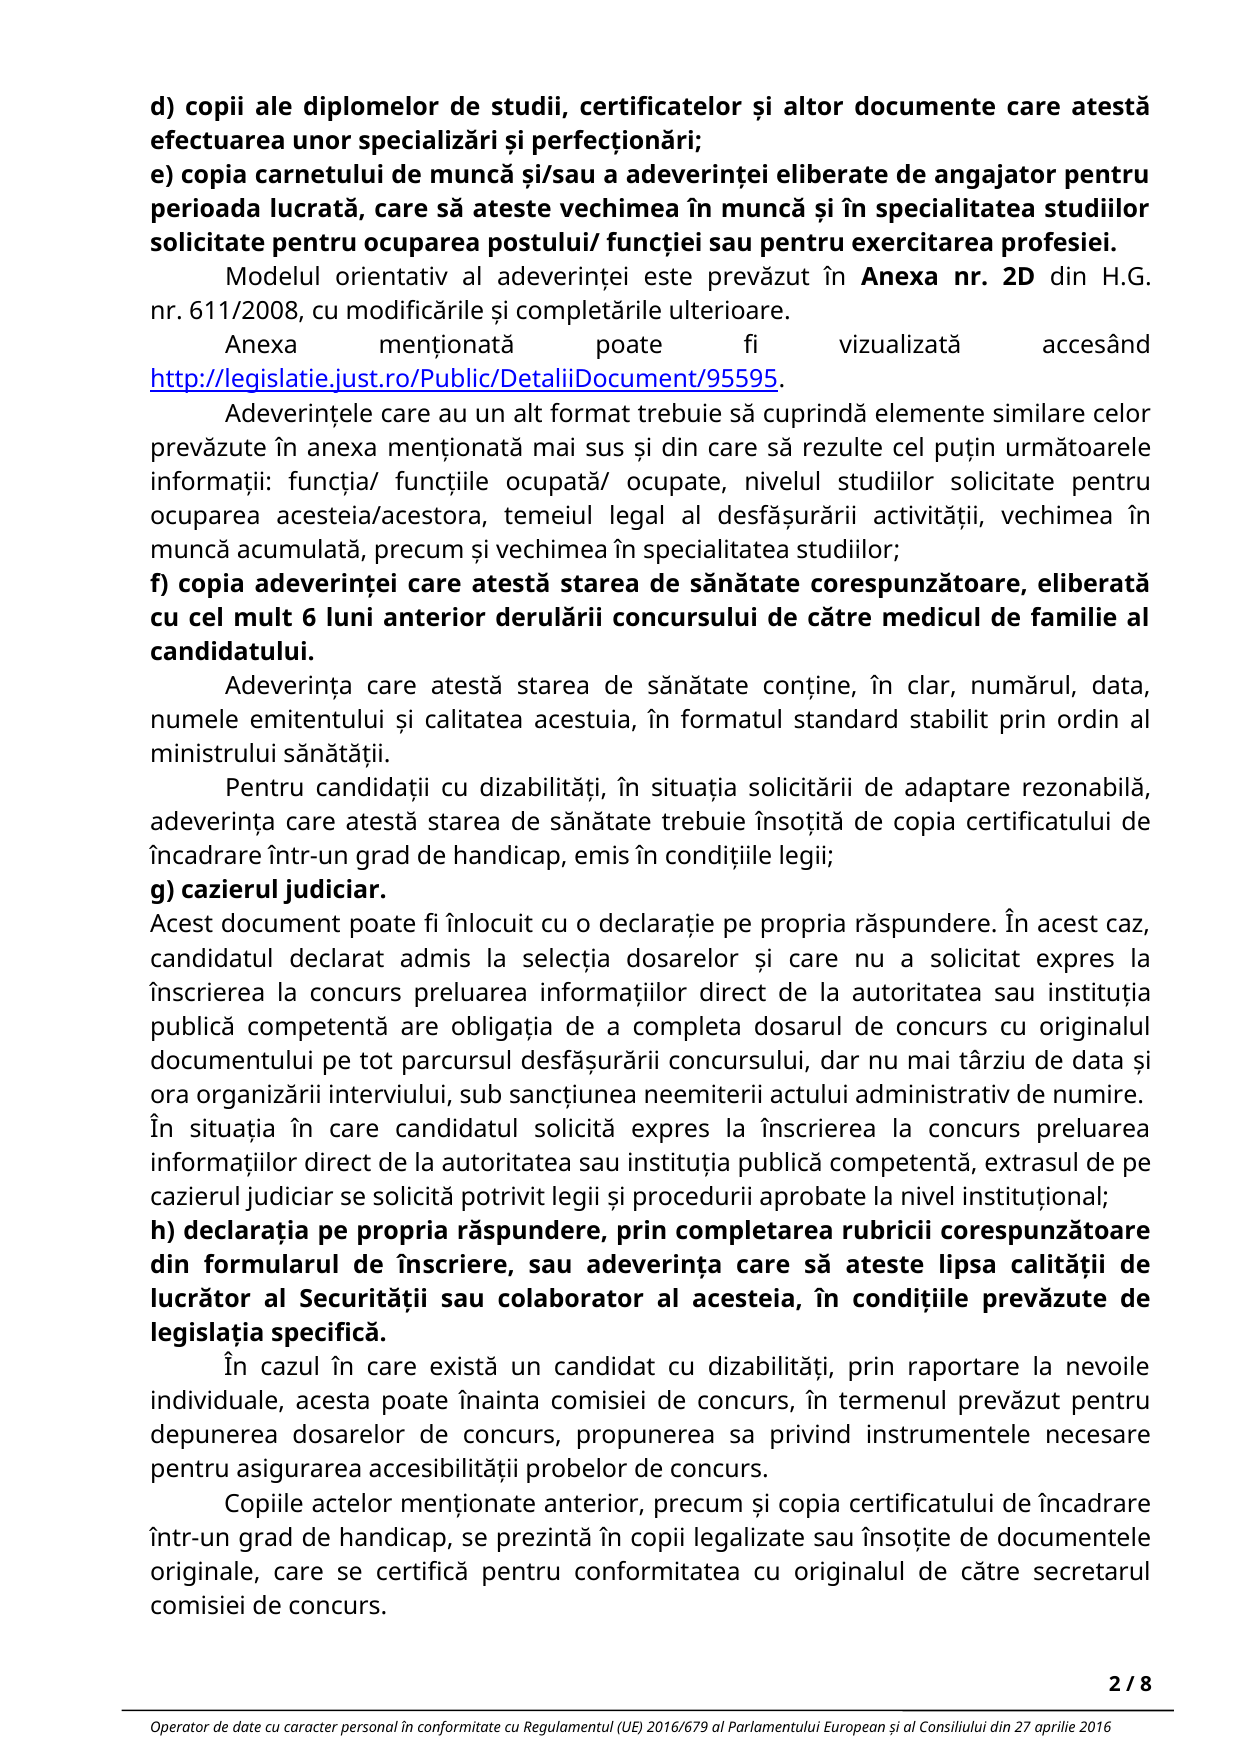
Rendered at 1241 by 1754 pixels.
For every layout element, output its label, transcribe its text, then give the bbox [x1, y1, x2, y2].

text h) declaraţia pe propria răspundere, prin completarea rubricii corespunzătoare din formularul de înscriere, sau adeverinţa care să ateste lipsa calităţii de lucrător al Securităţii sau colaborator al acesteia, în condiţiile prevăzute de legislaţia specifică. [150, 1213, 1152, 1349]
text f) copia adeverinţei care atestă starea de sănătate corespunzătoare, eliberată cu cel mult 6 luni anterior derulării concursului de către medicul de familie al candidatului. [150, 566, 1152, 668]
text Anexa menționată poate fi vizualizată accesând http://legislatie.just.ro/Public/DetaliiDocument/95595. [150, 327, 1152, 395]
text Copiile actelor menționate anterior, precum şi copia certificatului de încadrare într-un grad de handicap, se prezintă în copii legalizate sau însoţite de documentele originale, care se certifică pentru conformitatea cu originalul de către secretarul comisiei de concurs. [150, 1485, 1152, 1621]
text În cazul în care există un candidat cu dizabilități, prin raportare la nevoile individuale, acesta poate înainta comisiei de concurs, în termenul prevăzut pentru depunerea dosarelor de concurs, propunerea sa privind instrumentele necesare pentru asigurarea accesibilității probelor de concurs. [150, 1349, 1152, 1485]
text În situaţia în care candidatul solicită expres la înscrierea la concurs preluarea informaţiilor direct de la autoritatea sau instituţia publică competentă, extrasul de pe cazierul judiciar se solicită potrivit legii şi procedurii aprobate la nivel instituţional; [150, 1111, 1152, 1213]
text g) cazierul judiciar. [150, 872, 1152, 906]
text Pentru candidaţii cu dizabilităţi, în situaţia solicitării de adaptare rezonabilă, adeverinţa care atestă starea de sănătate trebuie însoţită de copia certificatului de încadrare într-un grad de handicap, emis în condiţiile legii; [150, 770, 1152, 872]
text Adeverinţa care atestă starea de sănătate conţine, în clar, numărul, data, numele emitentului şi calitatea acestuia, în formatul standard stabilit prin ordin al ministrului sănătăţii. [150, 668, 1152, 770]
text e) copia carnetului de muncă şi/sau a adeverinţei eliberate de angajator pentru perioada lucrată, care să ateste vechimea în muncă şi în specialitatea studiilor solicitate pentru ocuparea postului/ funcţiei sau pentru exercitarea profesiei. [150, 157, 1152, 259]
text Modelul orientativ al adeverinţei este prevăzut în Anexa nr. 2D din H.G. nr. 611/2008, cu modificările și completările ulterioare. [150, 259, 1152, 327]
text Adeverinţele care au un alt format trebuie să cuprindă elemente similare celor prevăzute în anexa menționată mai sus şi din care să rezulte cel puţin următoarele informaţii: funcţia/ funcţiile ocupată/ ocupate, nivelul studiilor solicitate pentru ocuparea acesteia/acestora, temeiul legal al desfăşurării activităţii, vechimea în muncă acumulată, precum şi vechimea în specialitatea studiilor; [150, 395, 1152, 566]
text Acest document poate fi înlocuit cu o declaraţie pe propria răspundere. În acest caz, candidatul declarat admis la selecţia dosarelor şi care nu a solicitat expres la înscrierea la concurs preluarea informaţiilor direct de la autoritatea sau instituţia publică competentă are obligaţia de a completa dosarul de concurs cu originalul documentului pe tot parcursul desfăşurării concursului, dar nu mai târziu de data şi ora organizării interviului, sub sancţiunea neemiterii actului administrativ de numire. [150, 906, 1152, 1111]
text d) copii ale diplomelor de studii, certificatelor şi altor documente care atestă efectuarea unor specializări şi perfecţionări; [150, 89, 1152, 157]
